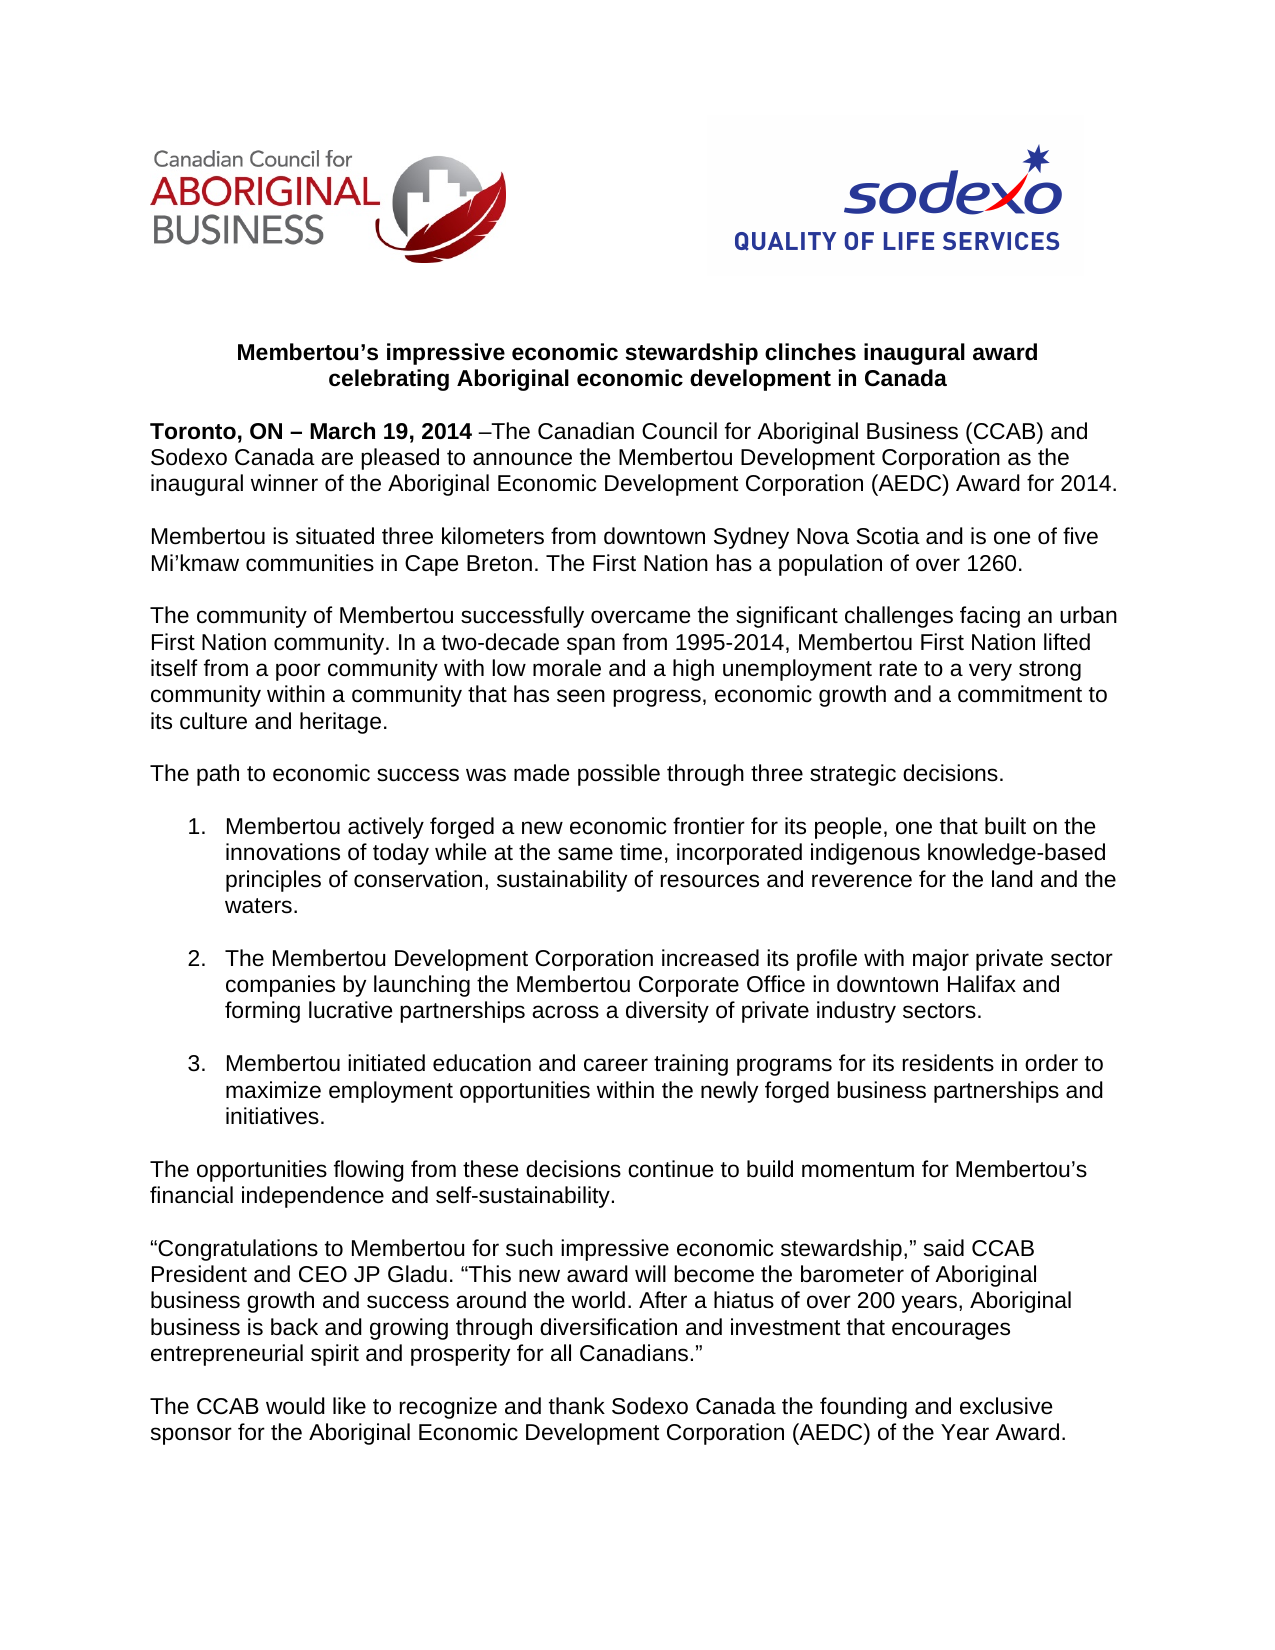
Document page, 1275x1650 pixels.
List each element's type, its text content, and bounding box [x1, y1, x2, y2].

list Membertou actively forged a new economic frontier for its people, one that built on the innovations of today while at the same time, incorporated indigenous knowledge-based principles of conservation, sustainability of resources and reverence for the land and the waters. [187, 813, 1125, 918]
text The path to economic success was made possible through three strategic decisions. [150, 760, 1125, 787]
text The opportunities flowing from these decisions continue to build momentum for Membertou’s financial independence and self-sustainability. [150, 1156, 1125, 1208]
list The Membertou Development Corporation increased its profile with major private sector companies by launching the Membertou Corporate Office in downtown Halifax and forming lucrative partnerships across a diversity of private industry sectors. [187, 945, 1125, 1024]
text celebrating Aboriginal economic development in Canada [150, 365, 1125, 391]
text The CCAB would like to recognize and thank Sodexo Canada the founding and exclusive sponsor for the Aboriginal Economic Development Corporation (AEDC) of the Year Award. [150, 1393, 1125, 1446]
text Membertou is situated three kilometers from downtown Sydney Nova Scotia and is one of five Mi’kmaw communities in Cape Breton. The First Nation has a population of over 1260. [150, 523, 1125, 576]
text Toronto, ON – March 19, 2014 –The Canadian Council for Aboriginal Business (CCAB) and Sodexo Canada are pleased to announce the Membertou Development Corporation as the inaugural winner of the Aboriginal Economic Development Corporation (AEDC) Award for 2014. [150, 418, 1125, 497]
picture [706, 115, 1084, 276]
text Membertou’s impressive economic stewardship clinches inaugural award [150, 339, 1125, 365]
picture [150, 150, 506, 263]
text The community of Membertou successfully overcame the significant challenges facing an urban First Nation community. In a two-decade span from 1995-2014, Membertou First Nation lifted itself from a poor community with low morale and a high unemployment rate to a very strong community within a community that has seen progress, economic growth and a commitment to its culture and heritage. [150, 602, 1125, 734]
text “Congratulations to Membertou for such impressive economic stewardship,” said CCAB President and CEO JP Gladu. “This new award will become the barometer of Aboriginal business growth and success around the world. After a hiatus of over 200 years, Aboriginal business is back and growing through diversification and investment that encourages entrepreneurial spirit and prosperity for all Canadians.” [150, 1235, 1125, 1366]
list Membertou initiated education and career training programs for its residents in order to maximize employment opportunities within the newly forged business partnerships and initiatives. [187, 1050, 1125, 1129]
